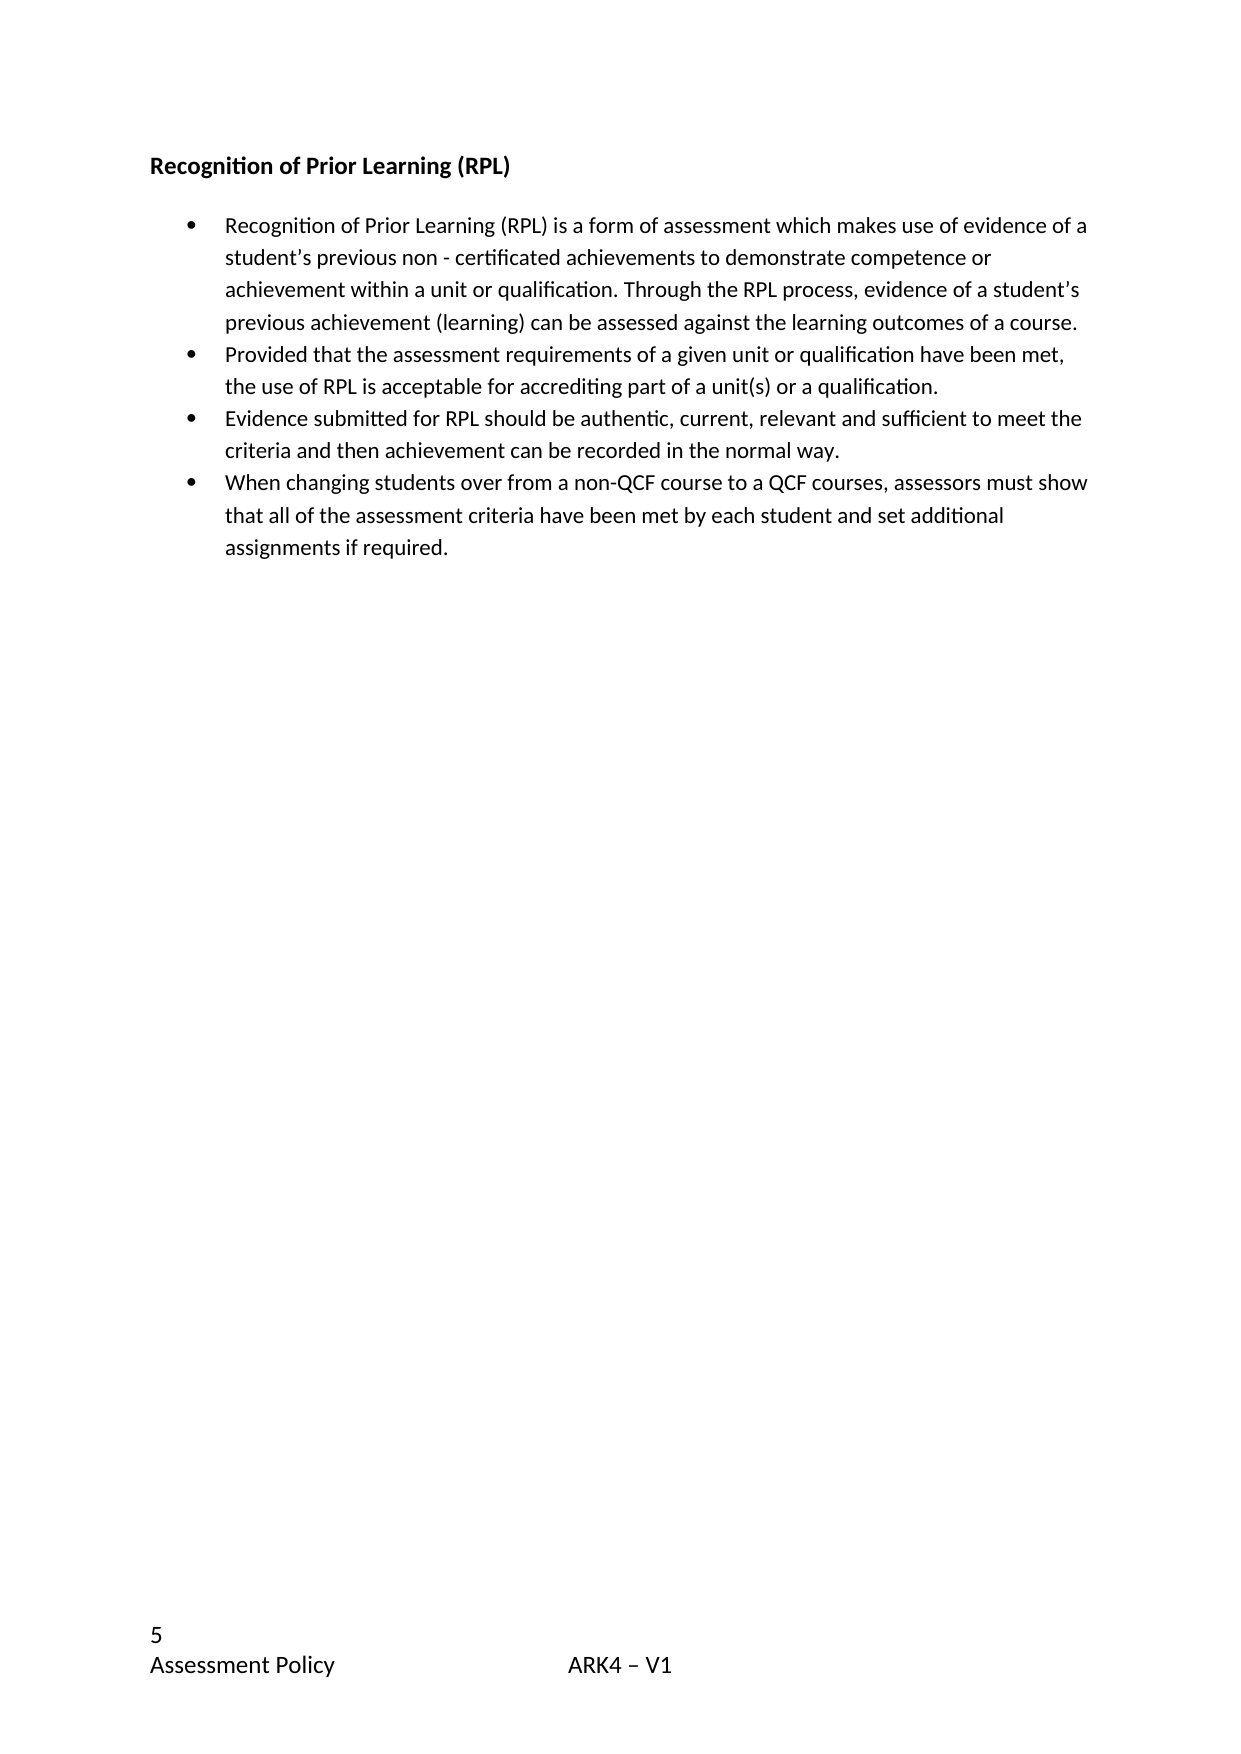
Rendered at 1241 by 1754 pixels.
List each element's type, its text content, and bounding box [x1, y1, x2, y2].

list When changing students over from a non-QCF course to a QCF courses, assessors must show that all of the assessment criteria have been met by each student and set additional assignments if required. [187, 468, 1090, 561]
list Evidence submitted for RPL should be authentic, current, relevant and sufficient to meet the criteria and then achievement can be recorded in the normal way. [187, 404, 1090, 464]
text Recognition of Prior Learning (RPL) [150, 150, 1090, 181]
list Recognition of Prior Learning (RPL) is a form of assessment which makes use of evidence of a student’s previous non - certificated achievements to demonstrate competence or achievement within a unit or qualification. Through the RPL process, evidence of a student’s previous achievement (learning) can be assessed against the learning outcomes of a course. [187, 211, 1090, 336]
list Provided that the assessment requirements of a given unit or qualification have been met, the use of RPL is acceptable for accrediting part of a unit(s) or a qualification. [187, 340, 1090, 400]
